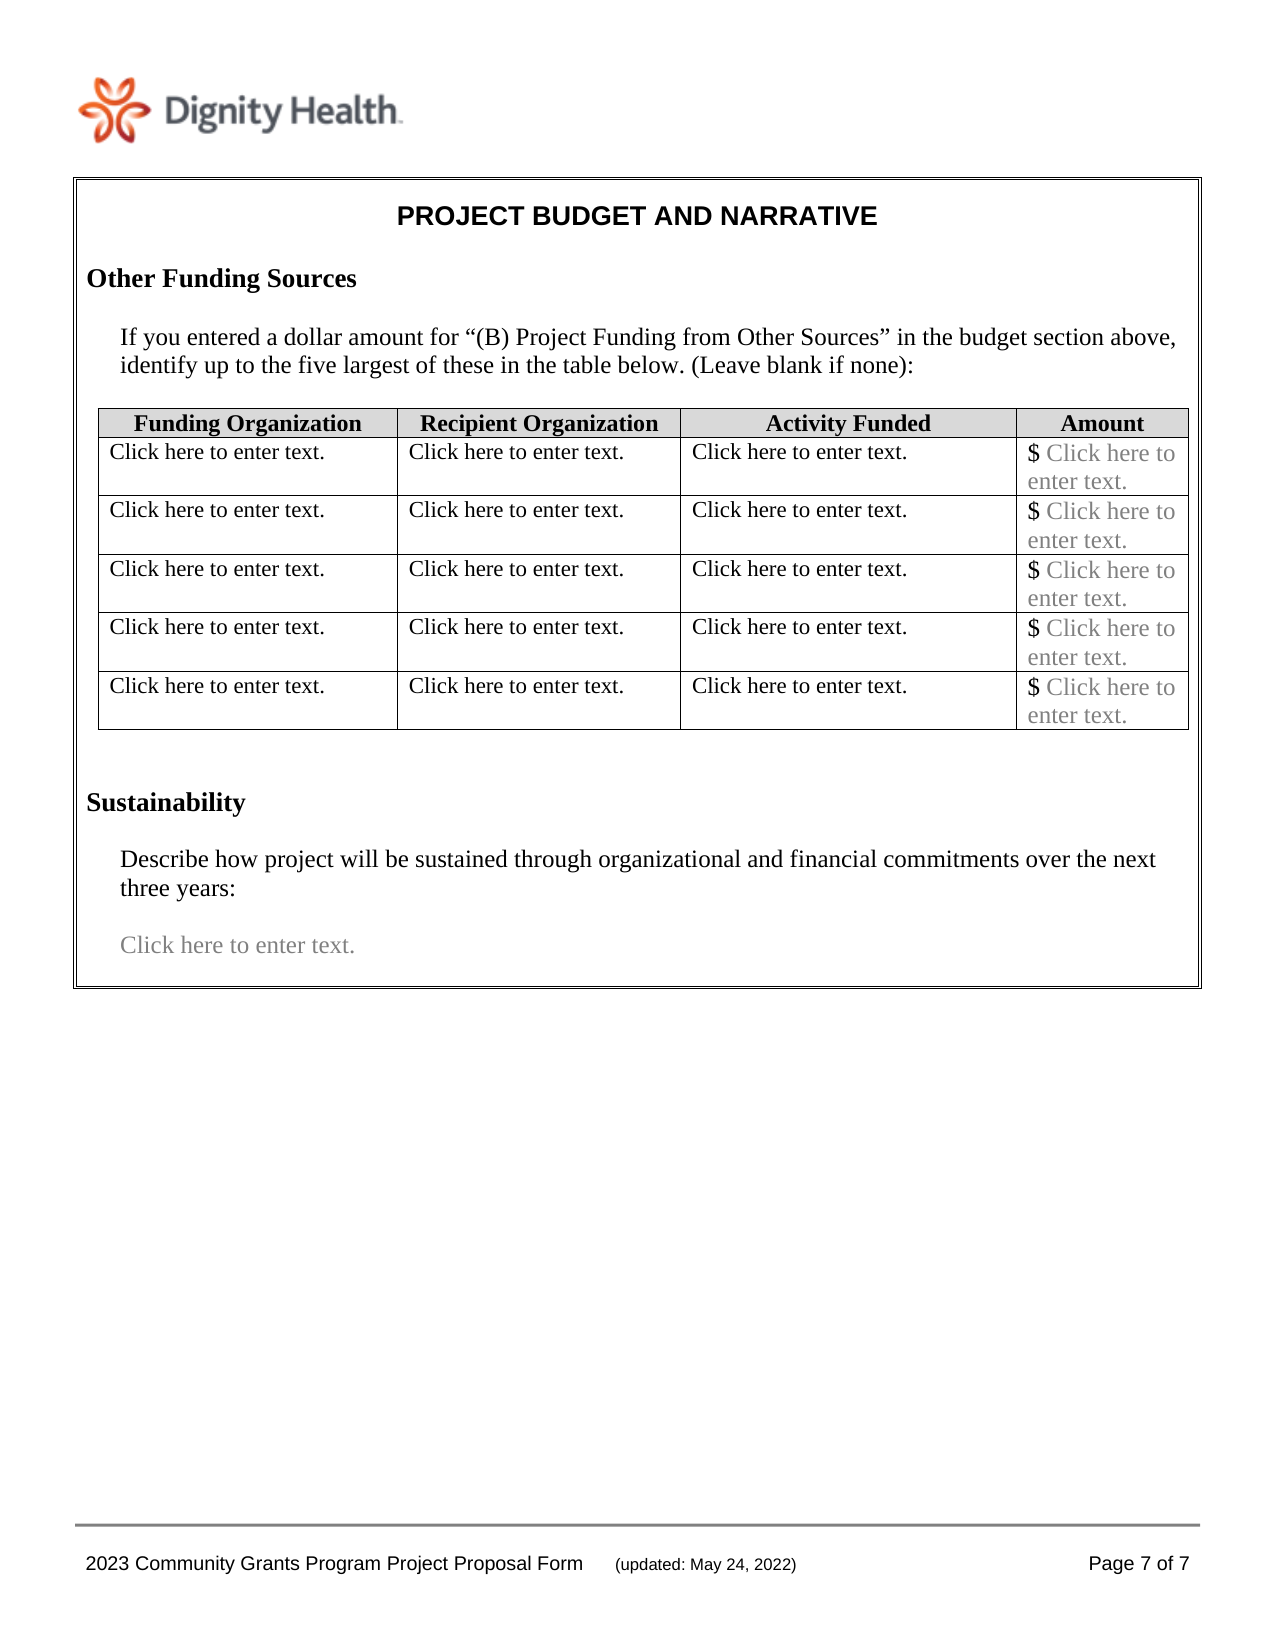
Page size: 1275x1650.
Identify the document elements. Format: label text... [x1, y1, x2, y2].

table_header Project Budget AND NARRATIVE Other Funding Sources If you entered a dollar amount for “(B) Project Funding from Other Sources” in the budget section above, identify up to the five largest of these in the table below. (Leave blank if none): Sustainability Describe how project will be sustained through organizational and financial commitments over the next three years: [77, 180, 1198, 986]
picture [75, 75, 407, 149]
